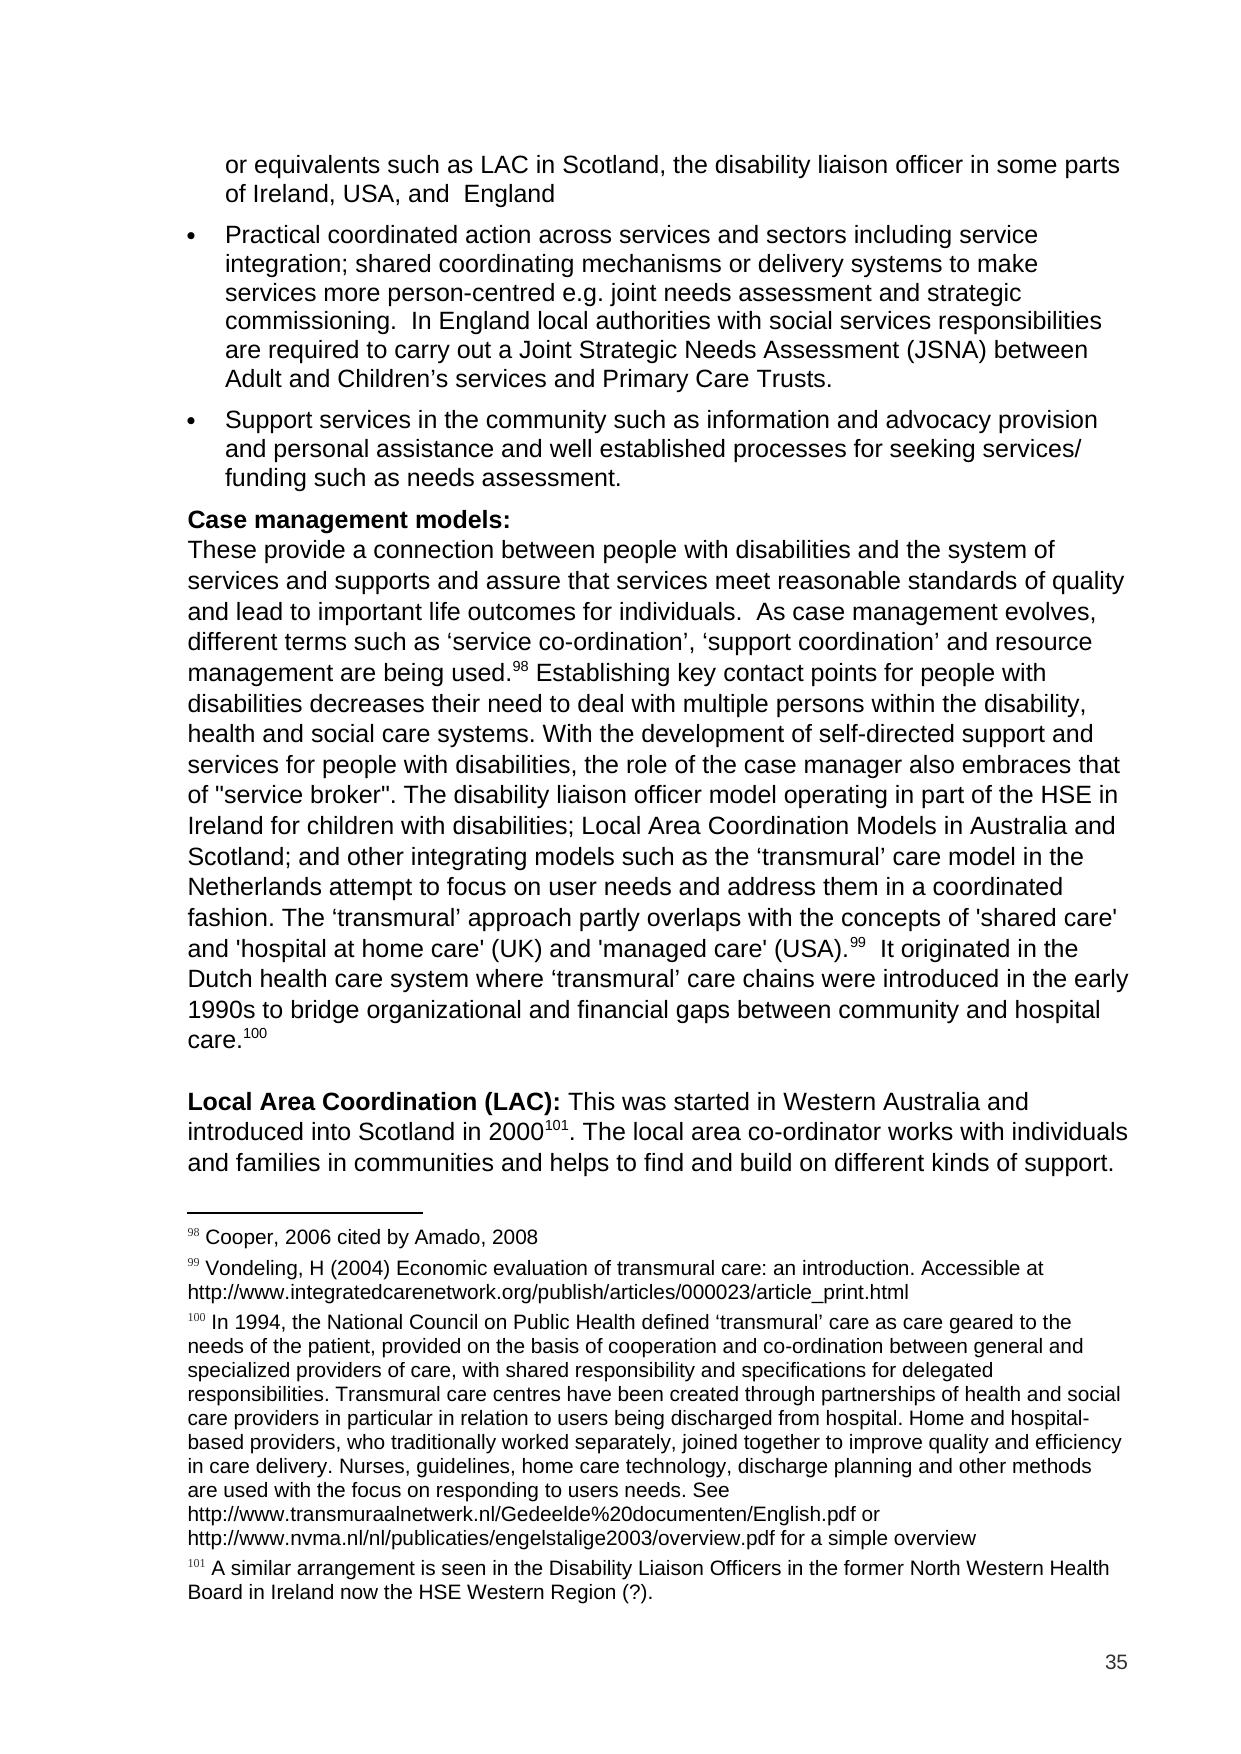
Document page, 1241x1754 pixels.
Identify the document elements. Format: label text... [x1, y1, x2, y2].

list Practical coordinated action across services and sectors including service integration; shared coordinating mechanisms or delivery systems to make services more person-centred e.g. joint needs assessment and strategic commissioning. In local authorities with social services responsibilities are required to carry out a Joint Strategic Needs Assessment (JSNA) between Adult and Children’s services and Primary Care Trusts. [187, 220, 1137, 392]
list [187, 150, 1137, 207]
text Case management models: [187, 504, 1137, 534]
text These provide a connection between people with disabilities and the system of services and supports and assure that services meet reasonable standards of quality and lead to important life outcomes for individuals. As case management evolves, different terms such as ‘service co-ordination’, ‘support coordination’ and resource management are being used. Establishing key contact points for people with disabilities decreases their need to deal with multiple persons within the disability, health and social care systems. With the development of self-directed support and services for people with disabilities, the role of the case manager also embraces that of "service broker". The disability liaison officer model operating in part of the HSE in for children with disabilities; Local Area Coordination Models in and ; and other integrating models such as the ‘transmural’ care model in the attempt to focus on user needs and address them in a coordinated fashion. The ‘transmural’ approach partly overlaps with the concepts of 'shared care' and 'hospital at home care' () and 'managed care' (). It originated in the Dutch health care system where ‘transmural’ care chains were introduced in the early 1990s to bridge organizational and financial gaps between community and hospital care. [187, 534, 1137, 1055]
list Support services in the community such as information and advocacy provision and personal assistance and well established processes for seeking services/ funding such as needs assessment. [187, 405, 1137, 491]
text Local Area Coordination (LAC): This was started in and introduced into in 2000. The local area co-ordinator works with individuals and families in communities and helps to find and build on different kinds of support. There is a focus on developing natural and community supports but the coordinators help people with disabilities to access government funded supports. The implementation of this is being studied by the Ministerial Committee on Disability Issues in . Rather than import local area co-ordination and duplicate responsibilities, however, the government is examining similarities and differences between their support system and LAC in order to improve the current system in . LAC coordinators take a more holistic approach to working with people and explore a wide range of options for achieving what a person wants whereas a Needs Assessment facilitator with NASC focuses on what support is needed and, in particular, accessing supports within the limited supports funded by the state. See Appendix 1 for more information on Local Area Co-ordination. [187, 1086, 1137, 1177]
